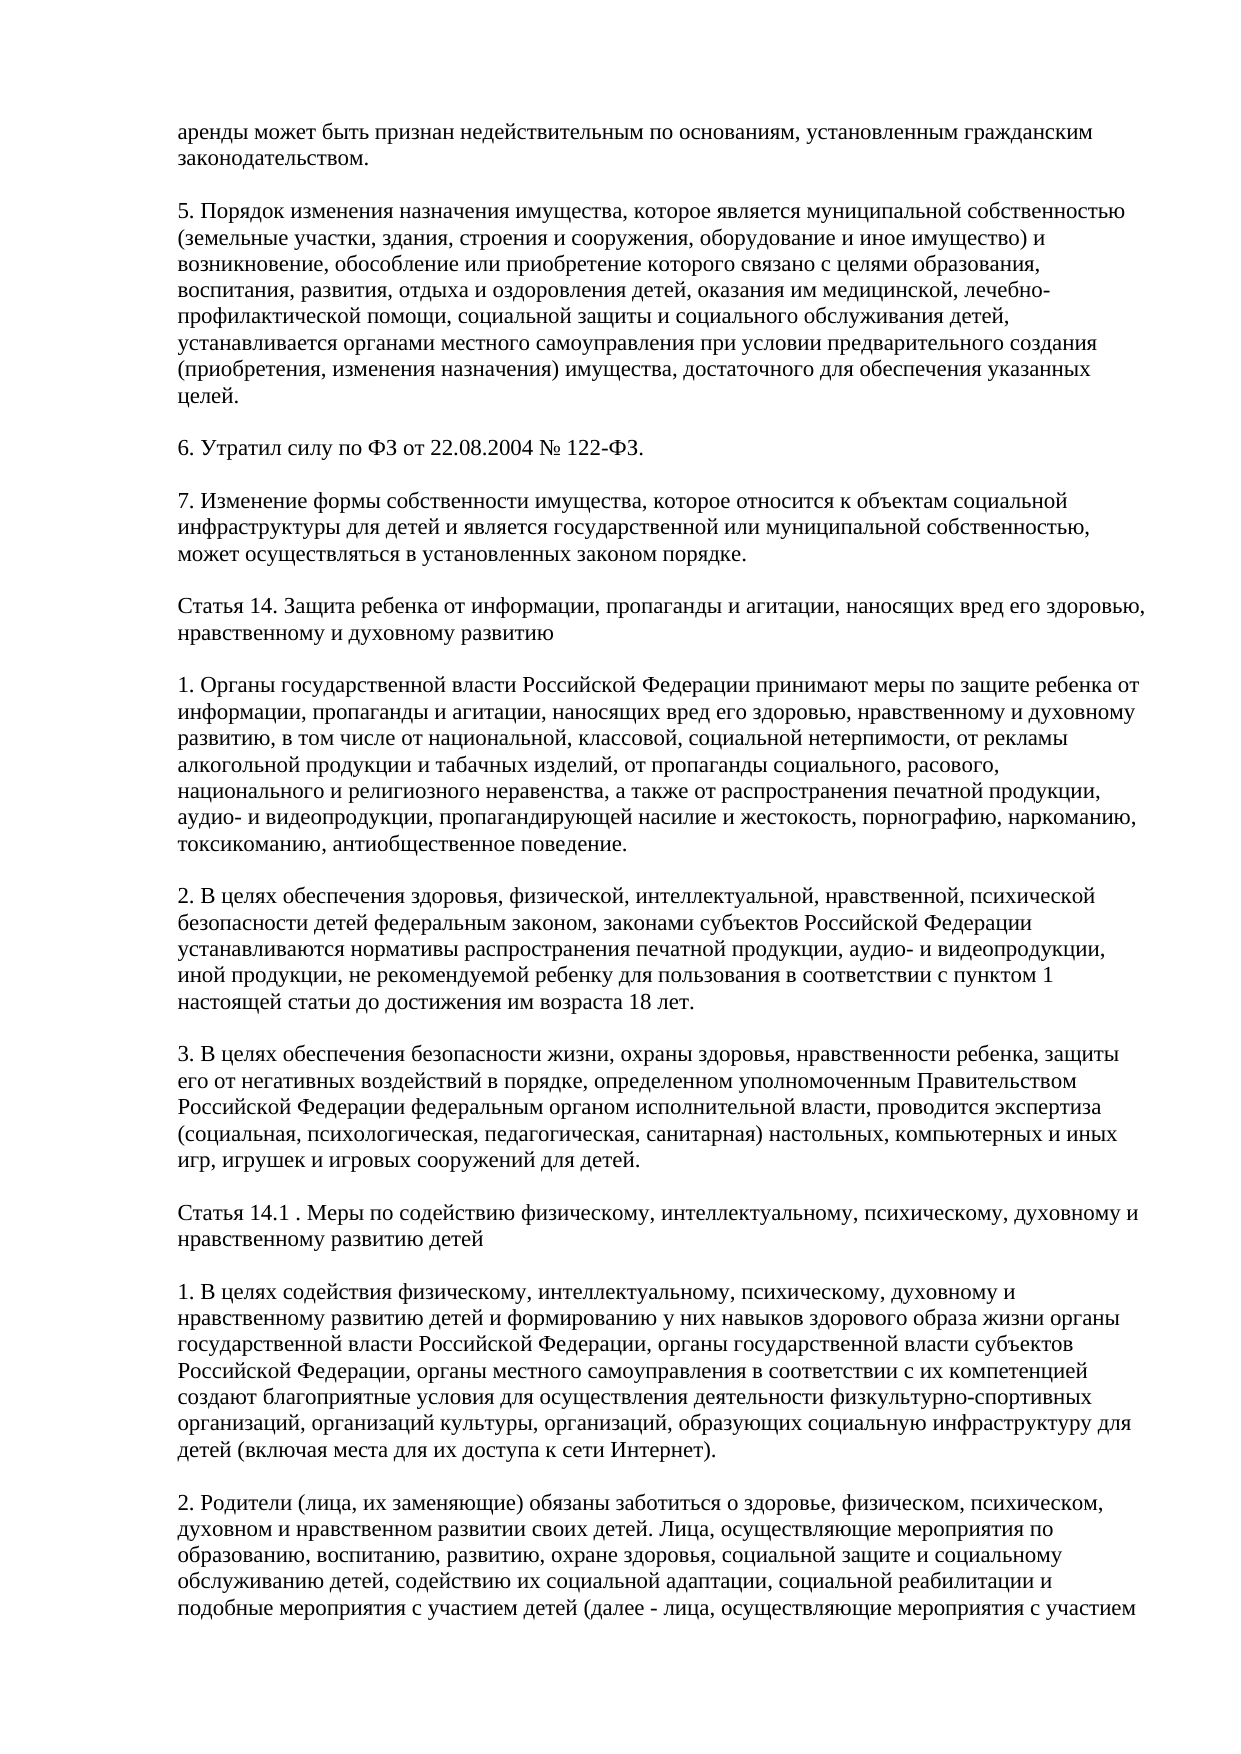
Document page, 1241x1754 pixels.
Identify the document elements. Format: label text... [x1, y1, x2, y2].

text 1. В целях содействия физическому, интеллектуальному, психическому, духовному и нравственному развитию детей и формированию у них навыков здорового образа жизни органы государственной власти Российской Федерации, органы государственной власти субъектов Российской Федерации, органы местного самоуправления в соответствии с их компетенцией создают благоприятные условия для осуществления деятельности физкультурно-спортивных организаций, организаций культуры, организаций, образующих социальную инфраструктуру для детей (включая места для их доступа к сети Интернет). [177, 1278, 1152, 1462]
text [177, 118, 1152, 171]
text 3. В целях обеспечения безопасности жизни, охраны здоровья, нравственности ребенка, защиты его от негативных воздействий в порядке, определенном уполномоченным Правительством Российской Федерации федеральным органом исполнительной власти, проводится экспертиза (социальная, психологическая, педагогическая, санитарная) настольных, компьютерных и иных игр, игрушек и игровых сооружений для детей. [177, 1041, 1152, 1172]
text 5. Порядок изменения назначения имущества, которое является муниципальной собственностью (земельные участки, здания, строения и сооружения, оборудование и иное имущество) и возникновение, обособление или приобретение которого связано с целями образования, воспитания, развития, отдыха и оздоровления детей, оказания им медицинской, лечебно-профилактической помощи, социальной защиты и социального обслуживания детей, устанавливается органами местного самоуправления при условии предварительного создания (приобретения, изменения назначения) имущества, достаточного для обеспечения указанных целей. [177, 197, 1152, 408]
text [177, 1488, 1152, 1620]
text 7. Изменение формы собственности имущества, которое относится к объектам социальной инфраструктуры для детей и является государственной или муниципальной собственностью, может осуществляться в установленных законом порядке. [177, 487, 1152, 566]
text Статья 14.1 . Меры по содействию физическому, интеллектуальному, психическому, духовному и нравственному развитию детей [177, 1199, 1152, 1251]
text 6. Утратил силу по ФЗ от 22.08.2004 № 122-ФЗ. [177, 434, 1152, 461]
text 2. В целях обеспечения здоровья, физической, интеллектуальной, нравственной, психической безопасности детей федеральным законом, законами субъектов Российской Федерации устанавливаются нормативы распространения печатной продукции, аудио- и видеопродукции, иной продукции, не рекомендуемой ребенку для пользования в соответствии с пунктом 1 настоящей статьи до достижения им возраста 18 лет. [177, 882, 1152, 1014]
text Статья 14. Защита ребенка от информации, пропаганды и агитации, наносящих вред его здоровью, нравственному и духовному развитию [177, 592, 1152, 645]
text 1. Органы государственной власти Российской Федерации принимают меры по защите ребенка от информации, пропаганды и агитации, наносящих вред его здоровью, нравственному и духовному развитию, в том числе от национальной, классовой, социальной нетерпимости, от рекламы алкогольной продукции и табачных изделий, от пропаганды социального, расового, национального и религиозного неравенства, а также от распространения печатной продукции, аудио- и видеопродукции, пропагандирующей насилие и жестокость, порнографию, наркоманию, токсикоманию, антиобщественное поведение. [177, 672, 1152, 856]
